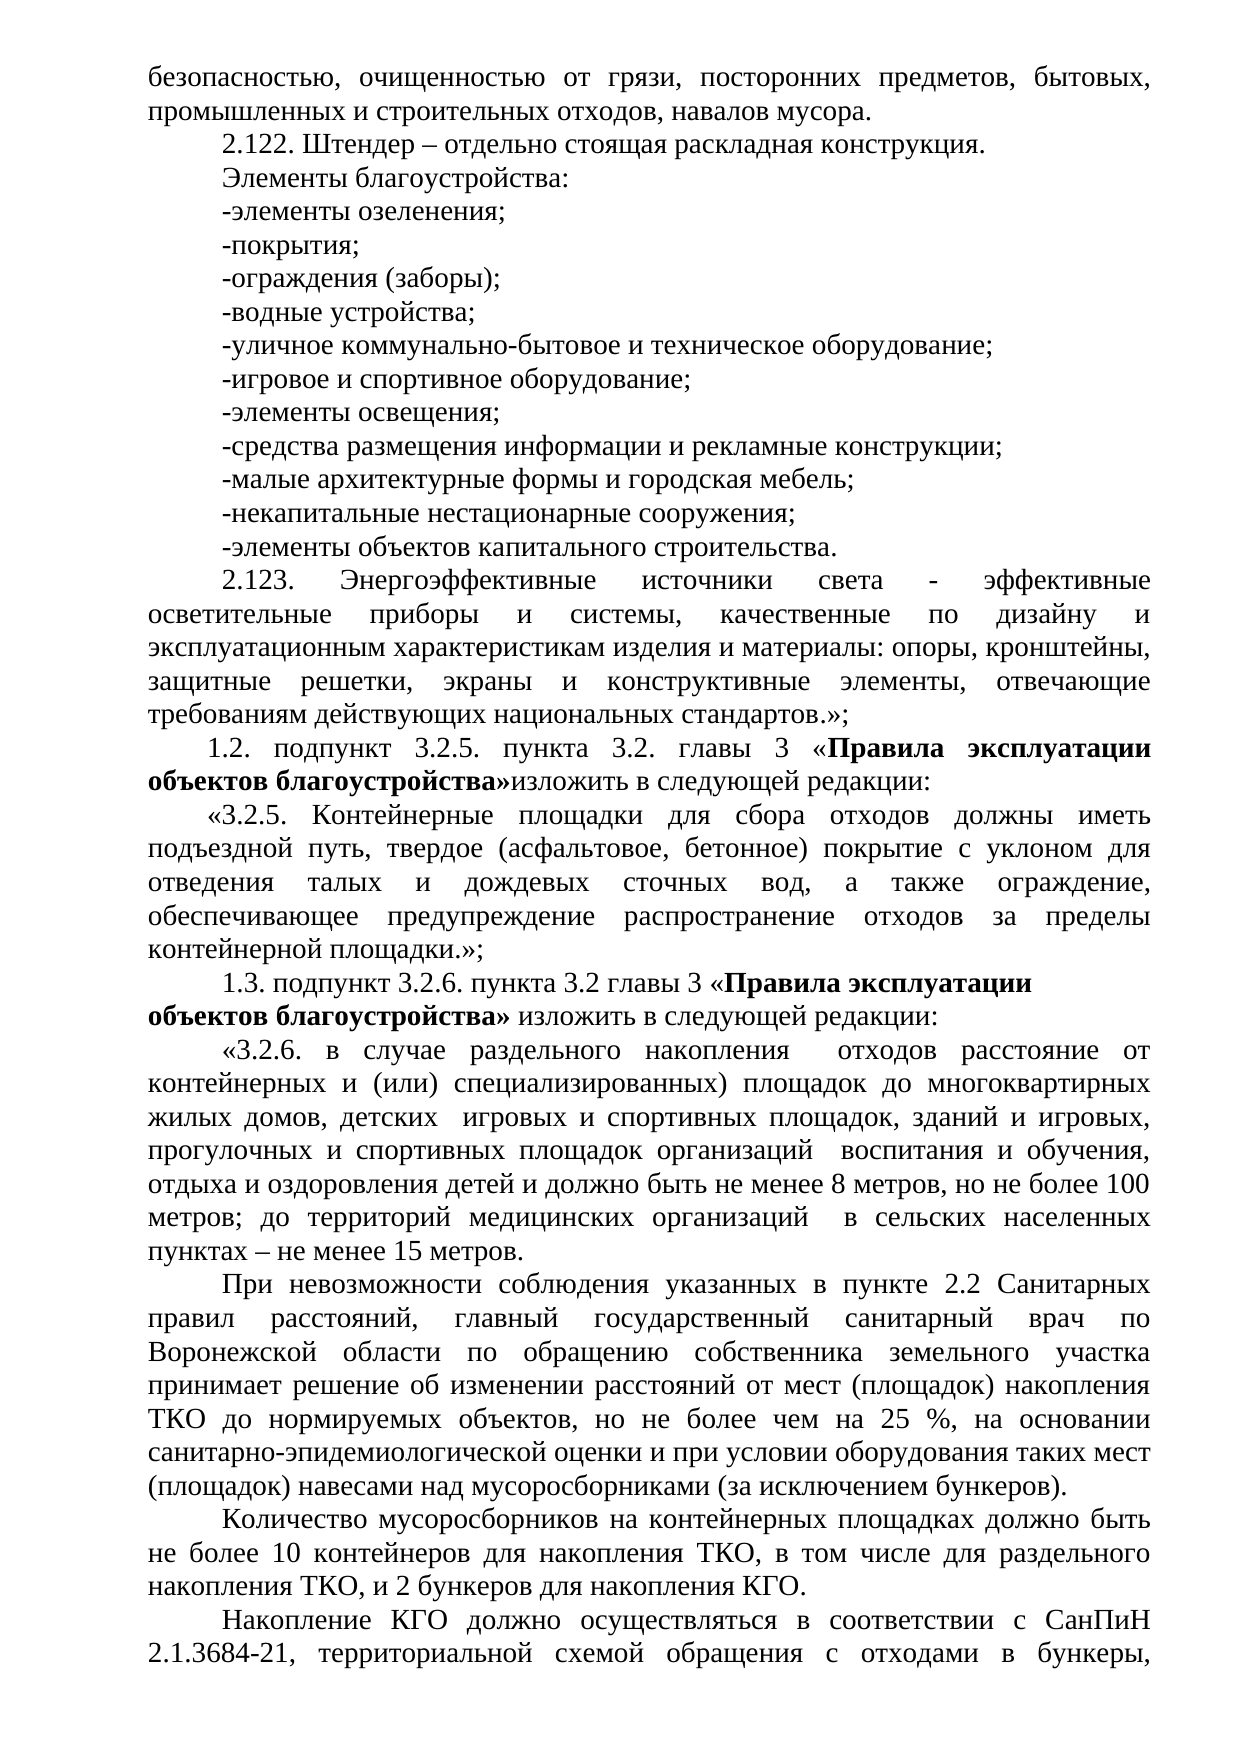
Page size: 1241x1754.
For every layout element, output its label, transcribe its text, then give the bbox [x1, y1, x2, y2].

text -элементы озеленения; [148, 193, 1152, 227]
text «3.2.5. Контейнерные площадки для сбора отходов должны иметь подъездной путь, твердое (асфальтовое, бетонное) покрытие с уклоном для отведения талых и дождевых сточных вод, а также ограждение, обеспечивающее предупреждение распространение отходов за пределы контейнерной площадки.»; [148, 797, 1152, 965]
text -водные устройства; [148, 294, 1152, 327]
text Элементы благоустройства: [148, 160, 1152, 193]
text Количество мусоросборников на контейнерных площадках должно быть не более 10 контейнеров для накопления ТКО, в том числе для раздельного накопления ТКО, и 2 бункеров для накопления КГО. [148, 1501, 1152, 1602]
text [148, 59, 1152, 126]
text «3.2.6. в случае раздельного накопления отходов расстояние от контейнерных и (или) специализированных) площадок до многоквартирных жилых домов, детских игровых и спортивных площадок, зданий и игровых, прогулочных и спортивных площадок организаций воспитания и обучения, отдыха и оздоровления детей и должно быть не менее 8 метров, но не более 100 метров; до территорий медицинских организаций в сельских населенных пунктах – не менее 15 метров. [148, 1032, 1152, 1267]
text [148, 1602, 1152, 1669]
text -элементы объектов капитального строительства. [148, 529, 1152, 562]
text При невозможности соблюдения указанных в пункте 2.2 Санитарных правил расстояний, главный государственный санитарный врач по Воронежской области по обращению собственника земельного участка принимает решение об изменении расстояний от мест (площадок) накопления ТКО до нормируемых объектов, но не более чем на 25 %, на основании санитарно-эпидемиологической оценки и при условии оборудования таких мест (площадок) навесами над мусоросборниками (за исключением бункеров). [148, 1267, 1152, 1501]
text -некапитальные нестационарные сооружения; [148, 495, 1152, 529]
text -игровое и спортивное оборудование; [148, 361, 1152, 394]
text 2.123. Энергоэффективные источники света - эффективные осветительные приборы и системы, качественные по дизайну и эксплуатационным характеристикам изделия и материалы: опоры, кронштейны, защитные решетки, экраны и конструктивные элементы, отвечающие требованиям действующих национальных стандартов.»; [148, 562, 1152, 730]
text -уличное коммунально-бытовое и техническое оборудование; [148, 327, 1152, 361]
text -элементы освещения; [148, 394, 1152, 428]
text -малые архитектурные формы и городская мебель; [148, 462, 1152, 495]
text 2.122. Штендер – отдельно стоящая раскладная конструкция. [148, 126, 1152, 160]
text -покрытия; [148, 227, 1152, 260]
text 1.3. подпункт 3.2.6. пункта 3.2 главы 3 «Правила эксплуатации объектов благоустройства» изложить в следующей редакции: [148, 965, 1152, 1032]
text -ограждения (заборы); [148, 260, 1152, 294]
text -средства размещения информации и рекламные конструкции; [148, 428, 1152, 462]
text 1.2. подпункт 3.2.5. пункта 3.2. главы 3 «Правила эксплуатации объектов благоустройства»изложить в следующей редакции: [148, 730, 1152, 797]
